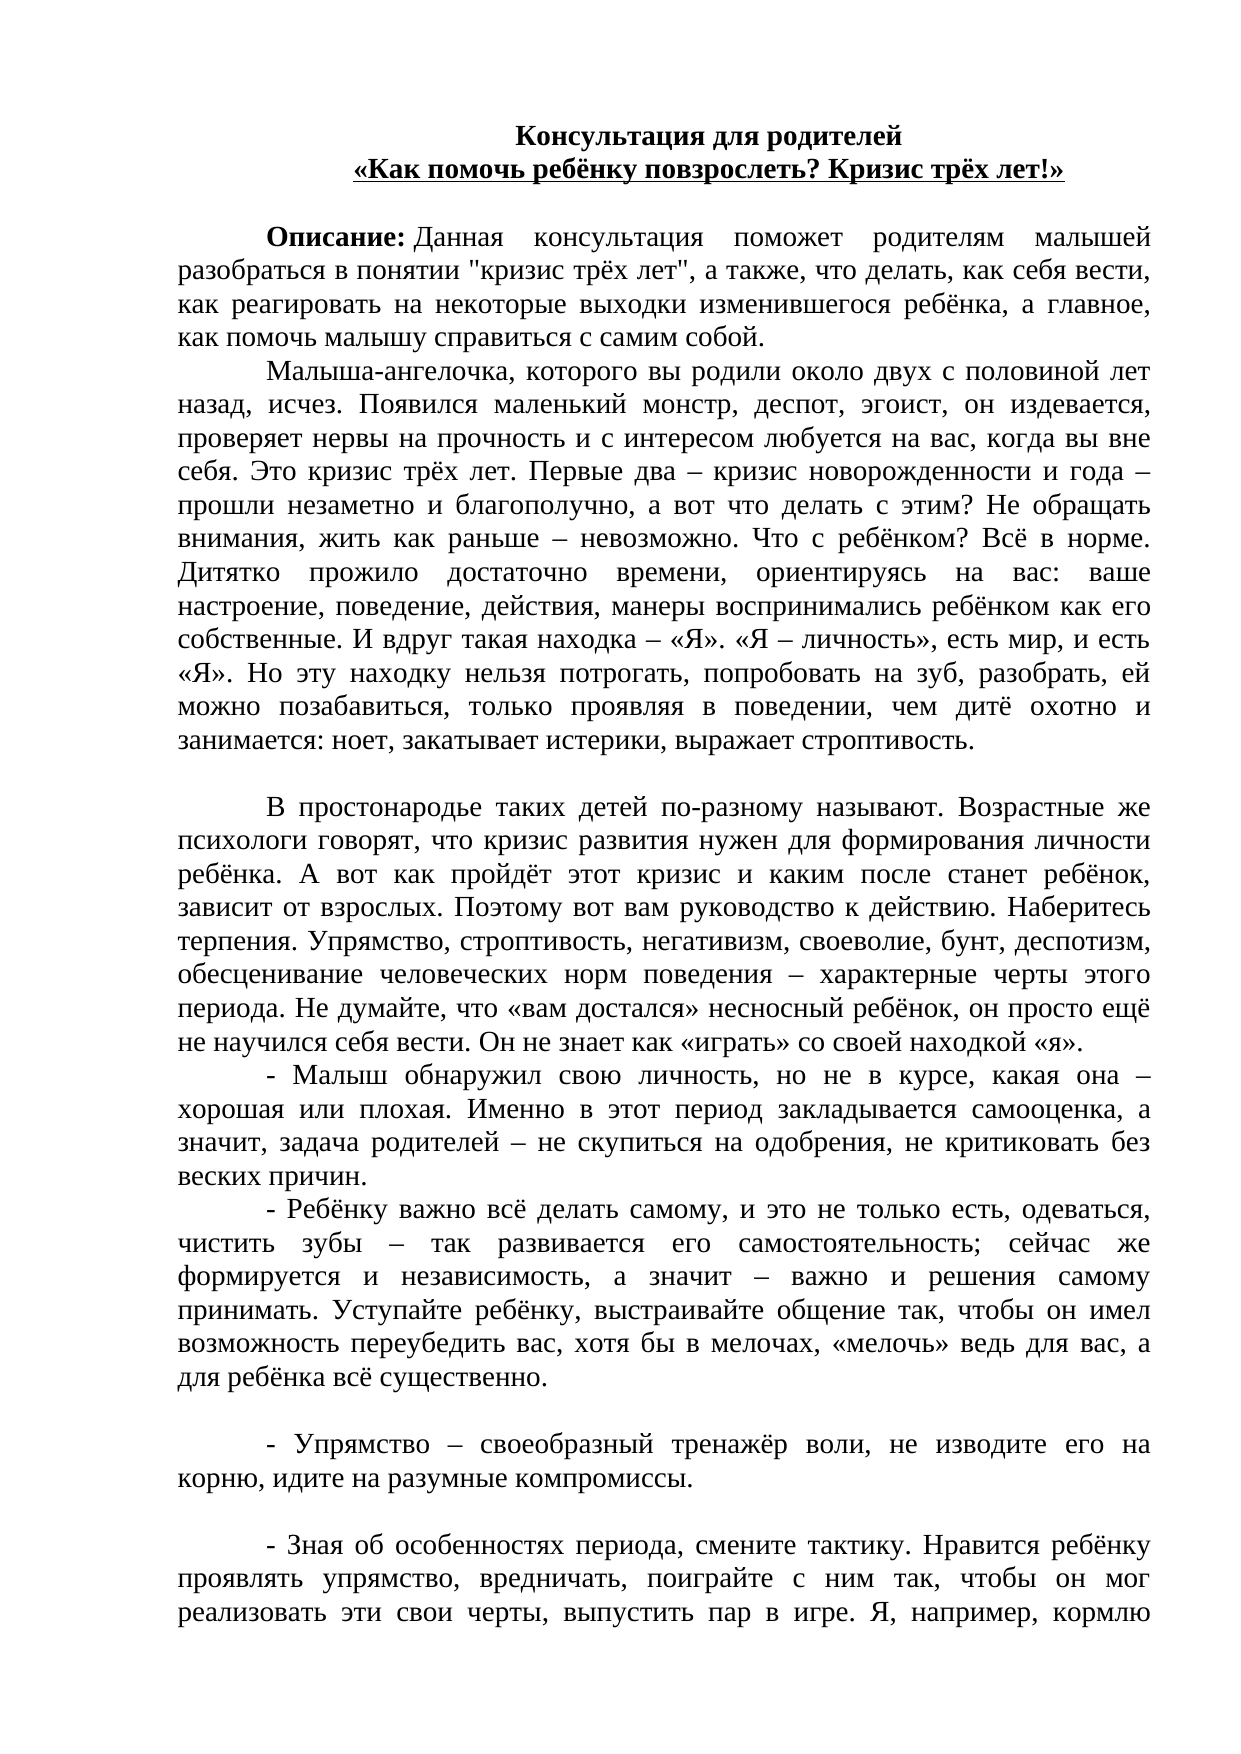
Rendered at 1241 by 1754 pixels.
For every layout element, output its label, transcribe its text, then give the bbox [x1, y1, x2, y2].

text - Малыш обнаружил свою личность, но не в курсе, какая она – хорошая или плохая. Именно в этот период закладывается самооценка, а значит, задача родителей – не скупиться на одобрения, не критиковать без веских причин. [177, 1057, 1152, 1191]
text Консультация для родителей [177, 118, 1152, 152]
text В простонародье таких детей по-разному называют. Возрастные же психологи говорят, что кризис развития нужен для формирования личности ребёнка. А вот как пройдёт этот кризис и каким после станет ребёнок, зависит от взрослых. Поэтому вот вам руководство к действию. Наберитесь терпения. Упрямство, строптивость, негативизм, своеволие, бунт, деспотизм, обесценивание человеческих норм поведения – характерные черты этого периода. Не думайте, что «вам достался» несносный ребёнок, он просто ещё не научился себя вести. Он не знает как «играть» со своей находкой «я». [177, 789, 1152, 1057]
text Малыша-ангелочка, которого вы родили около двух с половиной лет назад, исчез. Появился маленький монстр, деспот, эгоист, он издевается, проверяет нервы на прочность и с интересом любуется на вас, когда вы вне себя. Это кризис трёх лет. Первые два – кризис новорожденности и года – прошли незаметно и благополучно, а вот что делать с этим? Не обращать внимания, жить как раньше – невозможно. Что с ребёнком? Всё в норме. Дитятко прожило достаточно времени, ориентируясь на вас: ваше настроение, поведение, действия, манеры воспринимались ребёнком как его собственные. И вдруг такая находка – «Я». «Я – личность», есть мир, и есть «Я». Но эту находку нельзя потрогать, попробовать на зуб, разобрать, ей можно позабавиться, только проявляя в поведении, чем дитё охотно и занимается: ноет, закатывает истерики, выражает строптивость. [177, 353, 1152, 755]
text «Как помочь ребёнку повзрослеть? Кризис трёх лет!» [177, 152, 1152, 185]
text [177, 1527, 1152, 1627]
text - Упрямство – своеобразный тренажёр воли, не изводите его на корню, идите на разумные компромиссы. [177, 1426, 1152, 1493]
text - Ребёнку важно всё делать самому, и это не только есть, одеваться, чистить зубы – так развивается его самостоятельность; сейчас же формируется и независимость, а значит – важно и решения самому принимать. Уступайте ребёнку, выстраивайте общение так, чтобы он имел возможность переубедить вас, хотя бы в мелочах, «мелочь» ведь для вас, а для ребёнка всё существенно. [177, 1191, 1152, 1393]
text Описание: Данная консультация поможет родителям малышей разобраться в понятии "кризис трёх лет", а также, что делать, как себя вести, как реагировать на некоторые выходки изменившегося ребёнка, а главное, как помочь малышу справиться с самим собой. [177, 219, 1152, 353]
